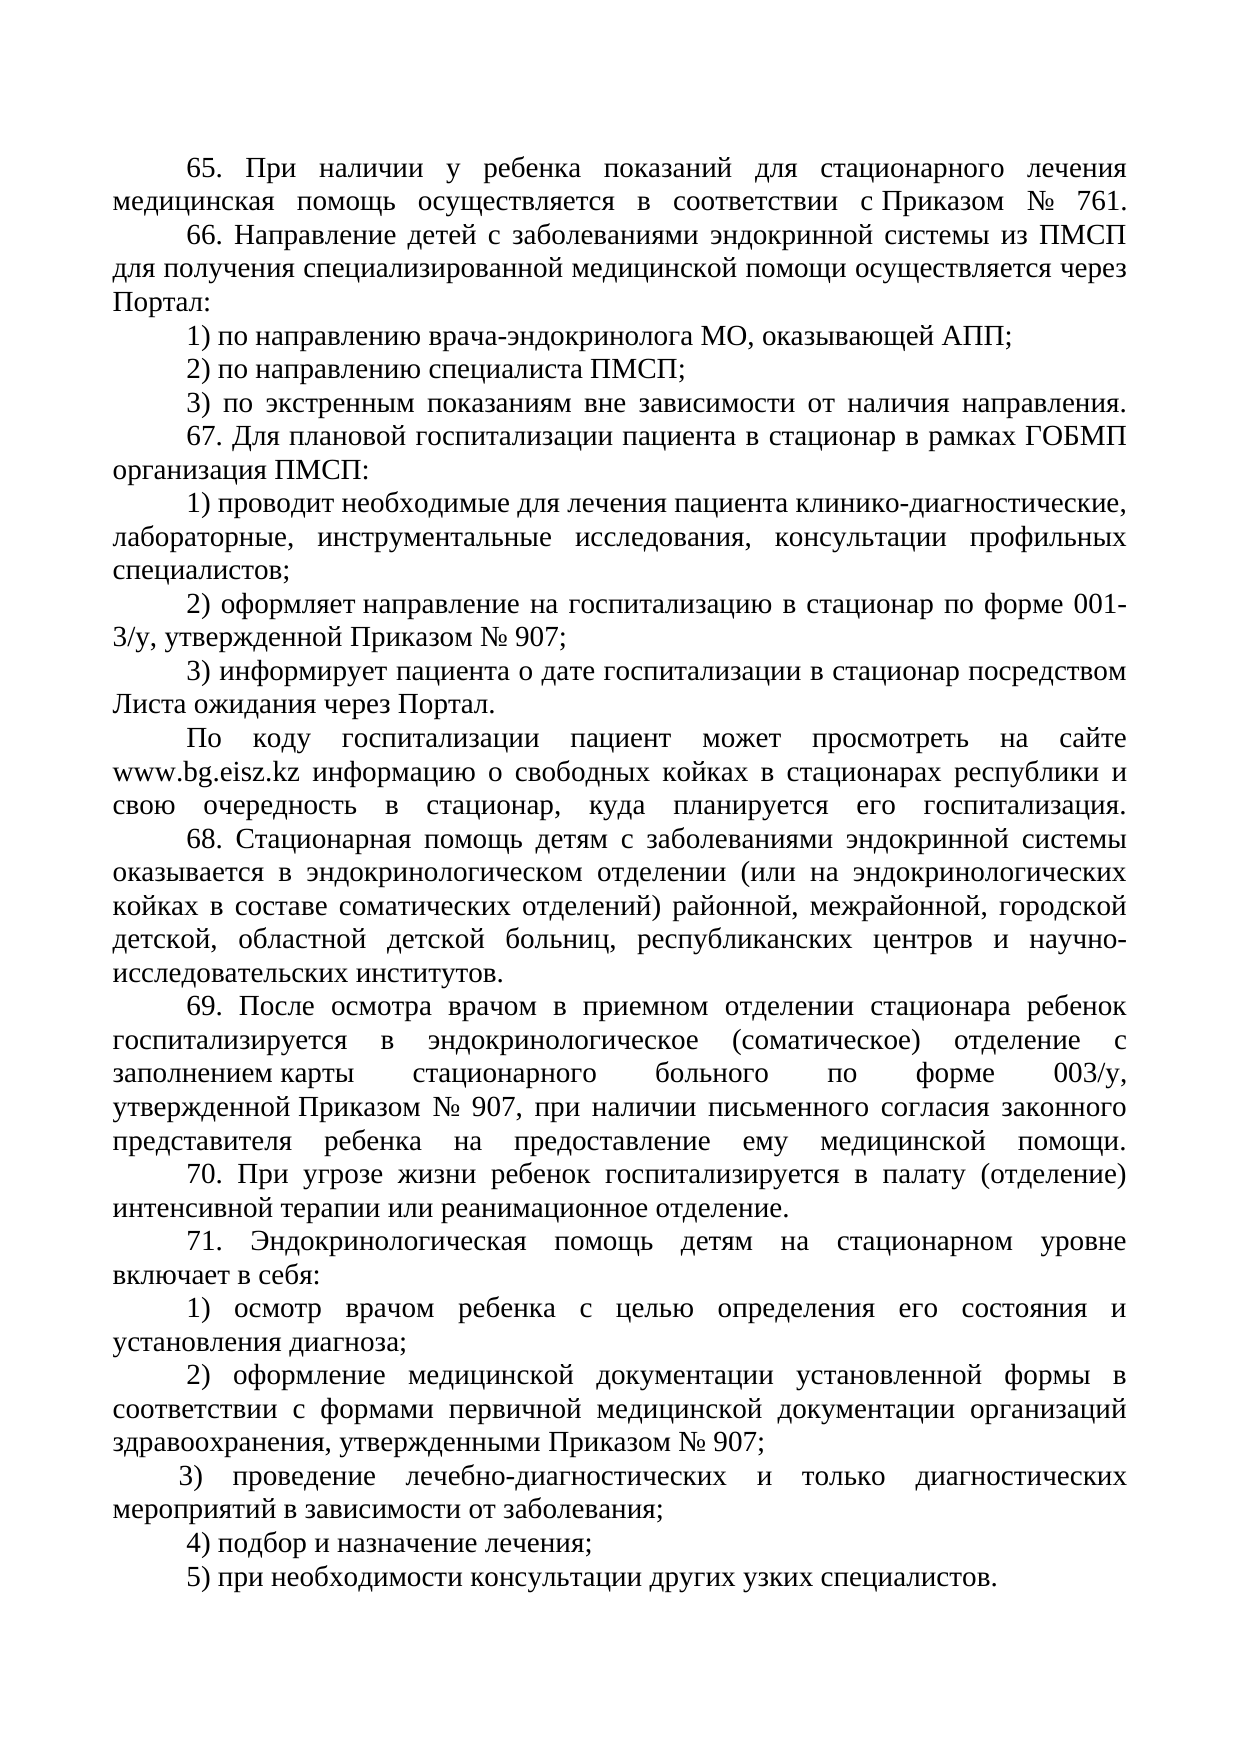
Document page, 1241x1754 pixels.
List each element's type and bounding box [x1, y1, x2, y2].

text [112, 150, 1128, 1592]
